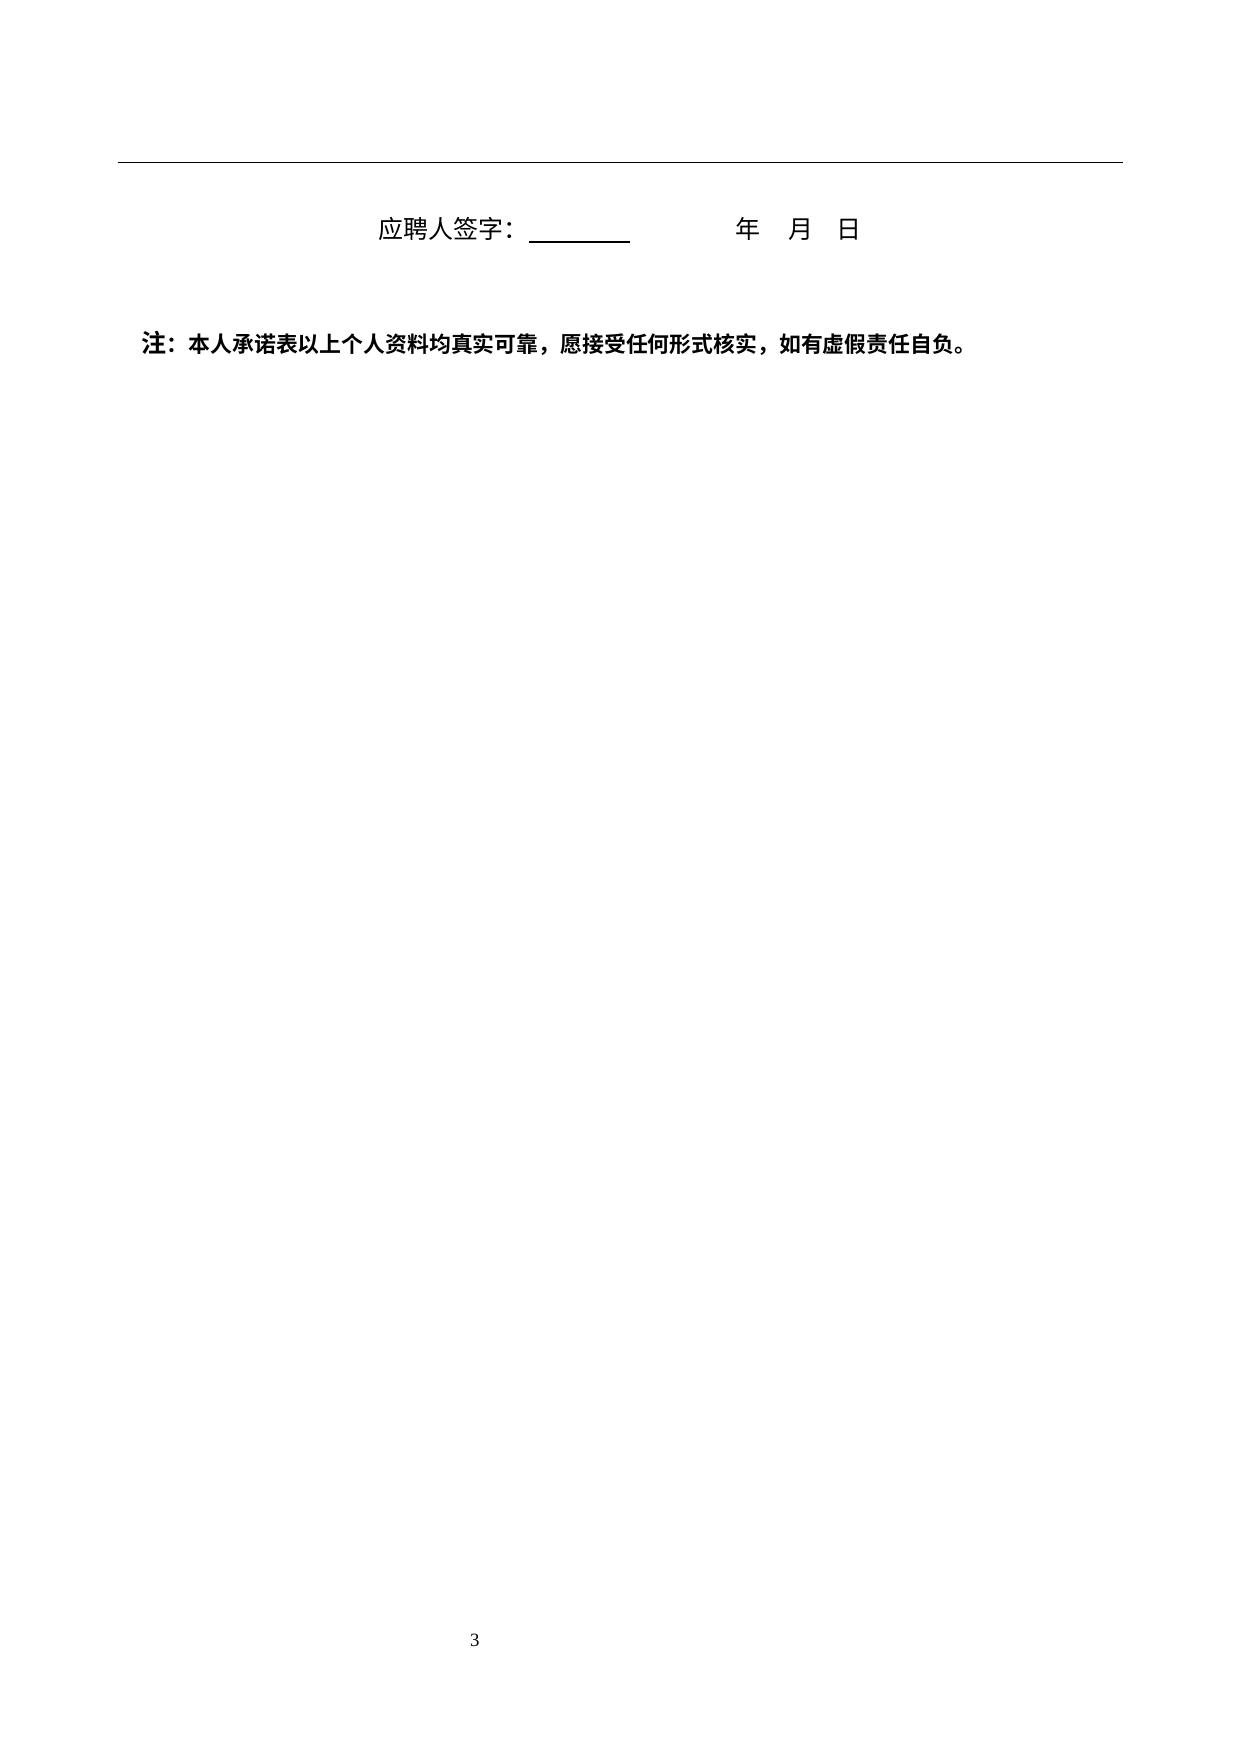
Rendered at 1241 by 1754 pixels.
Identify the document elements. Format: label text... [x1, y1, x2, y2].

table_cell 应聘人签字： 年 月 日 注：本人承诺表以上个人资料均真实可靠，愿接受任何形式核实，如有虚假责任自负。 [118, 163, 1123, 391]
